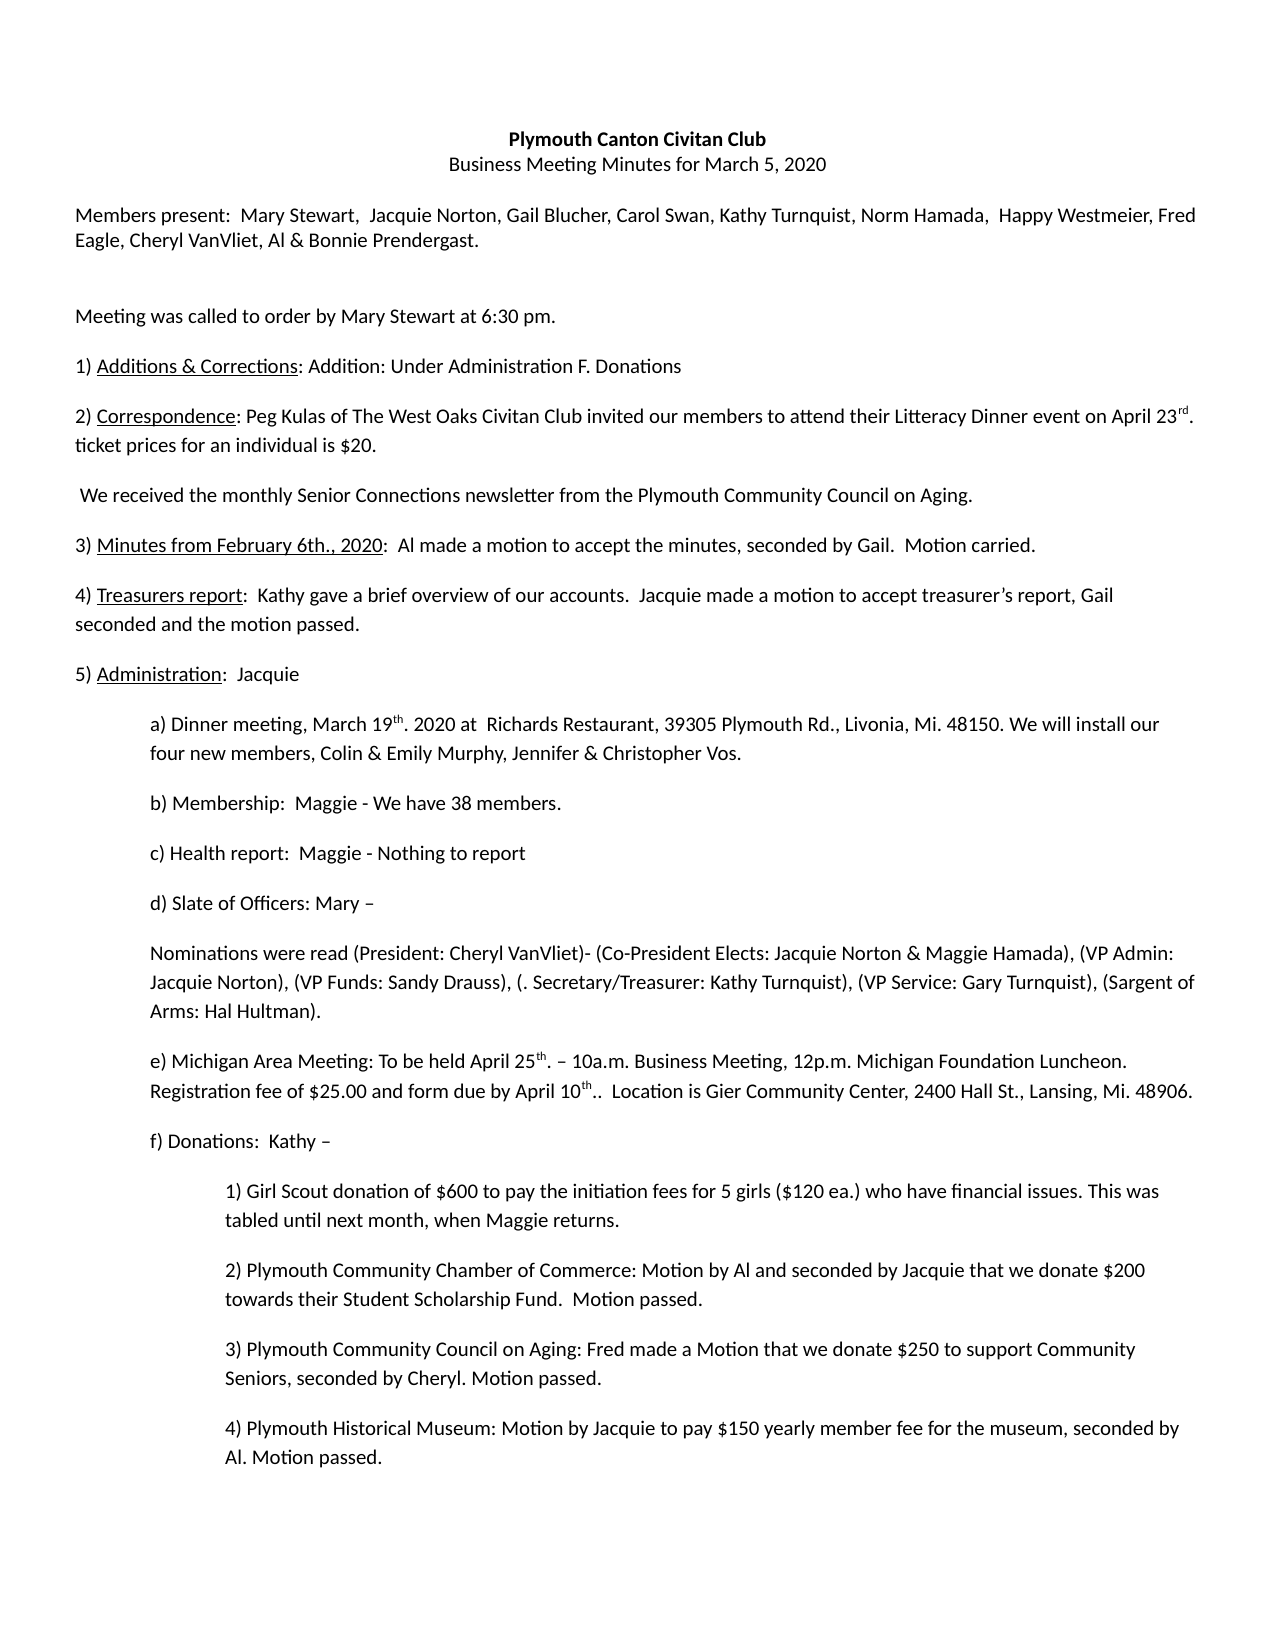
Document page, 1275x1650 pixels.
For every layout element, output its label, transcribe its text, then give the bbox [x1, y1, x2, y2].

text 3) Minutes from February 6th., 2020: Al made a motion to accept the minutes, seconded by Gail. Motion carried. [75, 532, 1200, 557]
text 4) Plymouth Historical Museum: Motion by Jacquie to pay $150 yearly member fee for the museum, seconded by Al. Motion passed. [225, 1415, 1200, 1470]
text 1) Girl Scout donation of $600 to pay the initiation fees for 5 girls ($120 ea.) who have financial issues. This was tabled until next month, when Maggie returns. [225, 1178, 1200, 1232]
text c) Health report: Maggie - Nothing to report [150, 840, 1200, 866]
text Members present: Mary Stewart, Jacquie Norton, Gail Blucher, Carol Swan, Kathy Turnquist, Norm Hamada, Happy Westmeier, Fred Eagle, Cheryl VanVliet, Al & Bonnie Prendergast. [75, 202, 1200, 253]
text a) Dinner meeting, March 19th. 2020 at Richards Restaurant, 39305 Plymouth Rd., Livonia, Mi. 48150. We will install our four new members, Colin & Emily Murphy, Jennifer & Christopher Vos. [150, 711, 1200, 766]
text Plymouth Canton Civitan Club [75, 126, 1200, 151]
text 2) Plymouth Community Chamber of Commerce: Motion by Al and seconded by Jacquie that we donate $200 towards their Student Scholarship Fund. Motion passed. [225, 1257, 1200, 1312]
text We received the monthly Senior Connections newsletter from the Plymouth Community Council on Aging. [75, 482, 1200, 507]
text d) Slate of Officers: Mary – [150, 890, 1200, 916]
text e) Michigan Area Meeting: To be held April 25th. – 10a.m. Business Meeting, 12p.m. Michigan Foundation Luncheon. Registration fee of $25.00 and form due by April 10th.. Location is Gier Community Center, 2400 Hall St., Lansing, Mi. 48906. [150, 1049, 1200, 1103]
text f) Donations: Kathy – [150, 1128, 1200, 1153]
text Meeting was called to order by Mary Stewart at 6:30 pm. [75, 303, 1200, 328]
text 1) Additions & Corrections: Addition: Under Administration F. Donations [75, 353, 1200, 378]
text 5) Administration: Jacquie [75, 661, 1200, 687]
text 3) Plymouth Community Council on Aging: Fred made a Motion that we donate $250 to support Community Seniors, seconded by Cheryl. Motion passed. [225, 1336, 1200, 1391]
text Nominations were read (President: Cheryl VanVliet)- (Co-President Elects: Jacquie Norton & Maggie Hamada), (VP Admin: Jacquie Norton), (VP Funds: Sandy Drauss), (. Secretary/Treasurer: Kathy Turnquist), (VP Service: Gary Turnquist), (Sargent of Arms: Hal Hultman). [150, 940, 1200, 1024]
text Business Meeting Minutes for March 5, 2020 [75, 151, 1200, 177]
text 2) Correspondence: Peg Kulas of The West Oaks Civitan Club invited our members to attend their Litteracy Dinner event on April 23rd. ticket prices for an individual is $20. [75, 403, 1200, 457]
text b) Membership: Maggie - We have 38 members. [150, 790, 1200, 816]
text 4) Treasurers report: Kathy gave a brief overview of our accounts. Jacquie made a motion to accept treasurer’s report, Gail seconded and the motion passed. [75, 582, 1200, 637]
